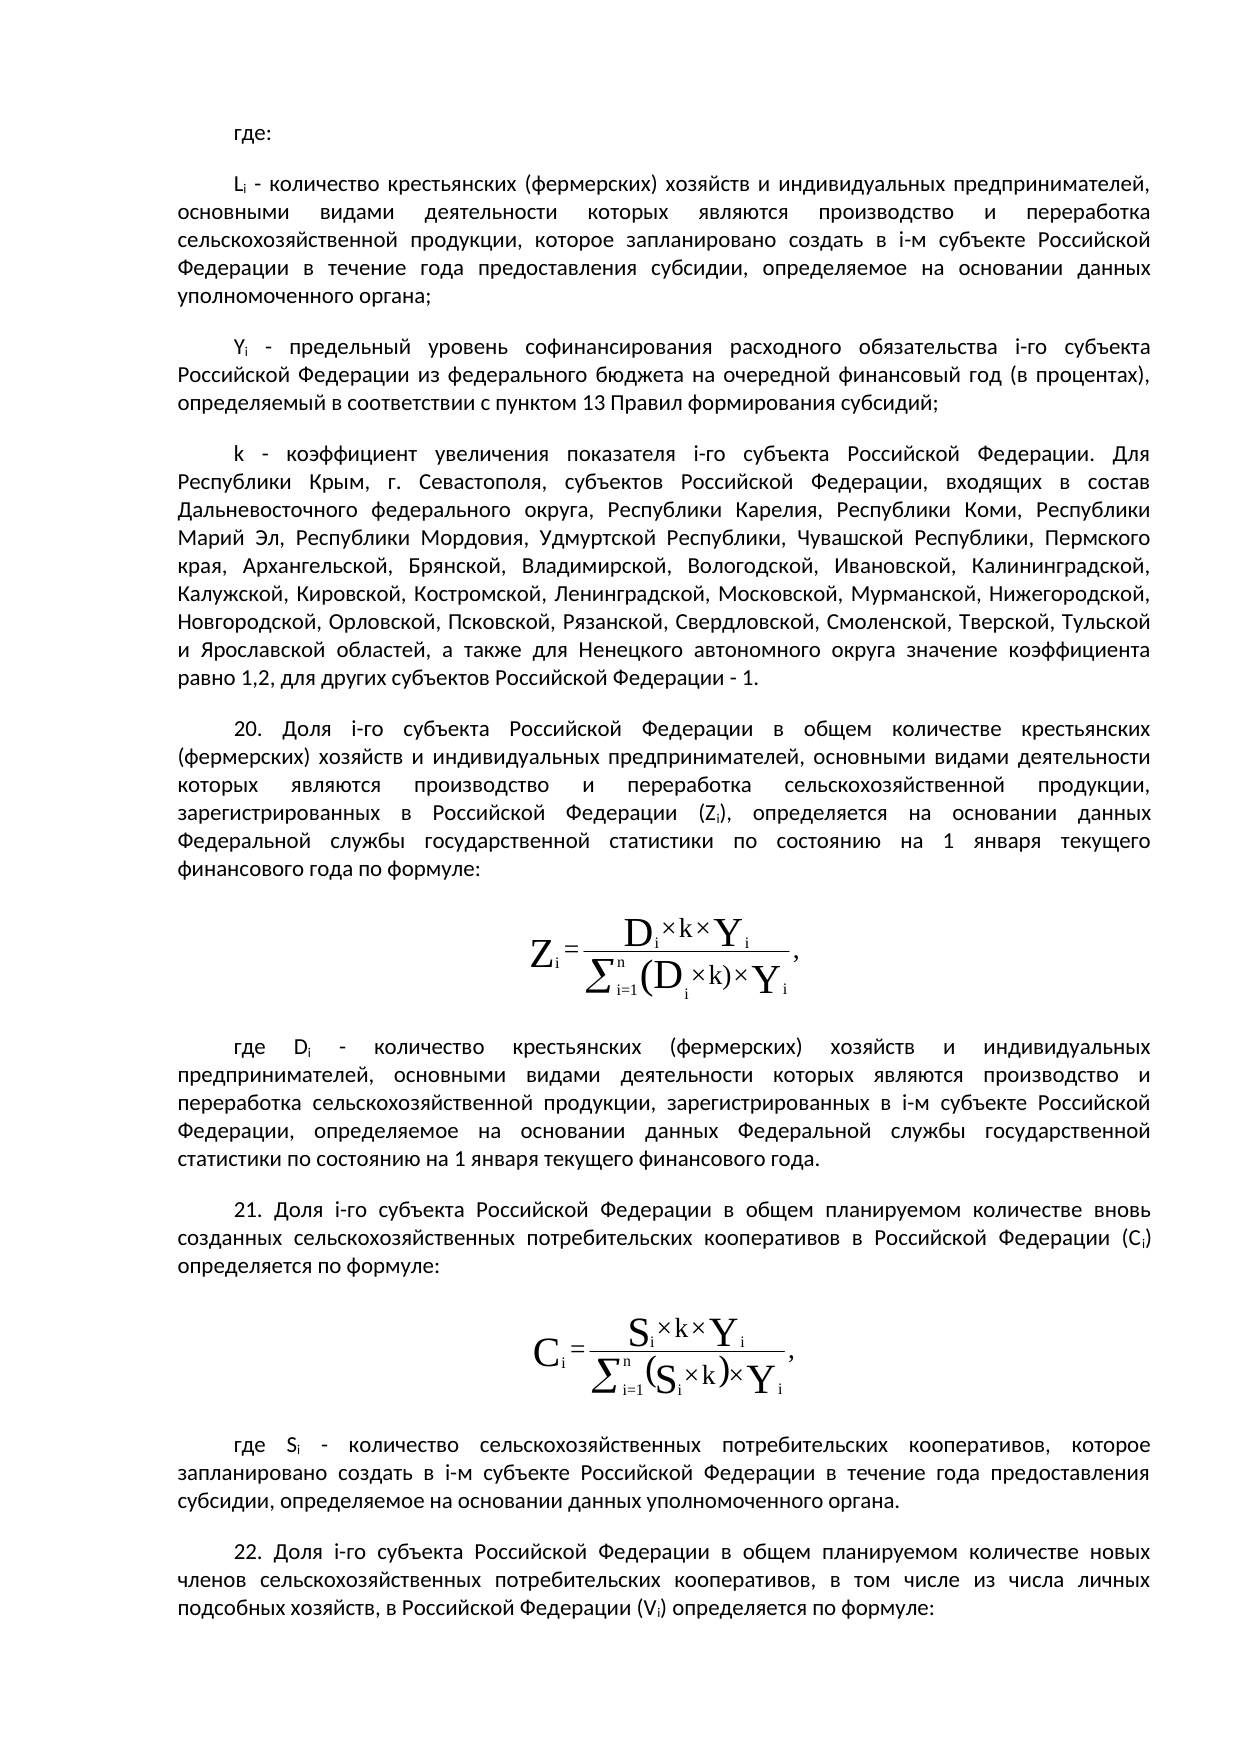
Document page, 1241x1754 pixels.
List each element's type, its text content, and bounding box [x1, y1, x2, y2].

text где Di - количество крестьянских (фермерских) хозяйств и индивидуальных предпринимателей, основными видами деятельности которых являются производство и переработка сельскохозяйственной продукции, зарегистрированных в i-м субъекте Российской Федерации, определяемое на основании данных Федеральной службы государственной статистики по состоянию на 1 января текущего финансового года. [177, 1032, 1152, 1172]
text k - коэффициент увеличения показателя i-го субъекта Российской Федерации. Для Республики Крым, г. Севастополя, субъектов Российской Федерации, входящих в состав Дальневосточного федерального округа, Республики Карелия, Республики Коми, Республики Марий Эл, Республики Мордовия, Удмуртской Республики, Чувашской Республики, Пермского края, Архангельской, Брянской, Владимирской, Вологодской, Ивановской, Калининградской, Калужской, Кировской, Костромской, Ленинградской, Московской, Мурманской, Нижегородской, Новгородской, Орловской, Псковской, Рязанской, Свердловской, Смоленской, Тверской, Тульской и Ярославской областей, а также для Ненецкого автономного округа значение коэффициента равно 1,2, для других субъектов Российской Федерации - 1. [177, 439, 1152, 691]
text Li - количество крестьянских (фермерских) хозяйств и индивидуальных предпринимателей, основными видами деятельности которых являются производство и переработка сельскохозяйственной продукции, которое запланировано создать в i-м субъекте Российской Федерации в течение года предоставления субсидии, определяемое на основании данных уполномоченного органа; [177, 169, 1152, 309]
text 22. Доля i-го субъекта Российской Федерации в общем планируемом количестве новых членов сельскохозяйственных потребительских кооперативов, в том числе из числа личных подсобных хозяйств, в Российской Федерации (Vi) определяется по формуле: [177, 1537, 1152, 1621]
text 20. Доля i-го субъекта Российской Федерации в общем количестве крестьянских (фермерских) хозяйств и индивидуальных предпринимателей, основными видами деятельности которых являются производство и переработка сельскохозяйственной продукции, зарегистрированных в Российской Федерации (Zi), определяется на основании данных Федеральной службы государственной статистики по состоянию на 1 января текущего финансового года по формуле: [177, 714, 1152, 882]
text где: [177, 118, 1152, 146]
text где Si - количество сельскохозяйственных потребительских кооперативов, которое запланировано создать в i-м субъекте Российской Федерации в течение года предоставления субсидии, определяемое на основании данных уполномоченного органа. [177, 1430, 1152, 1514]
text Yi - предельный уровень софинансирования расходного обязательства i-го субъекта Российской Федерации из федерального бюджета на очередной финансовый год (в процентах), определяемый в соответствии с пунктом 13 Правил формирования субсидий; [177, 332, 1152, 416]
text 21. Доля i-го субъекта Российской Федерации в общем планируемом количестве вновь созданных сельскохозяйственных потребительских кооперативов в Российской Федерации (Ci) определяется по формуле: [177, 1195, 1152, 1279]
